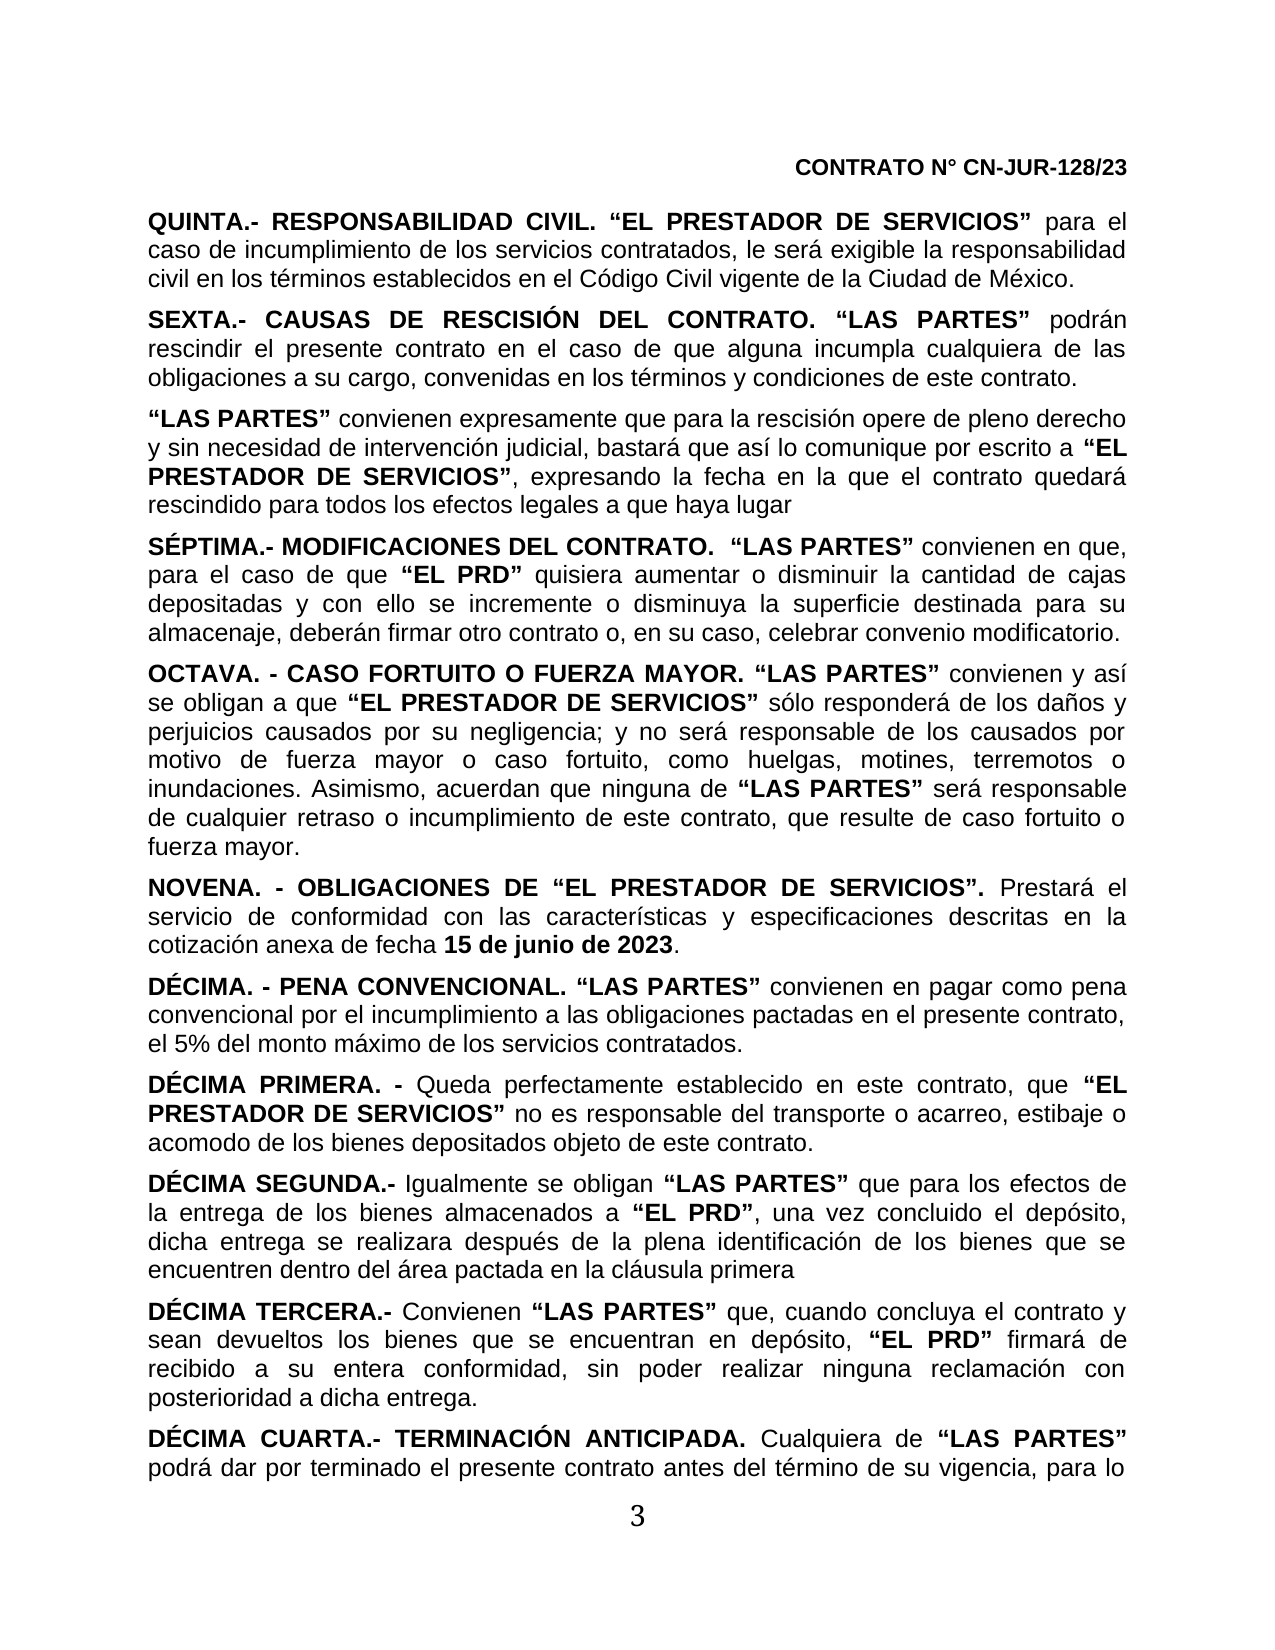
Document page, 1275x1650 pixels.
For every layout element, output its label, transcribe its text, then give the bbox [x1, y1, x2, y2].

text “LAS PARTES” convienen expresamente que para la rescisión opere de pleno derecho y sin necesidad de intervención judicial, bastará que así lo comunique por escrito a “EL PRESTADOR DE SERVICIOS”, expresando la fecha en la que el contrato quedará rescindido para todos los efectos legales a que haya lugar [148, 404, 1127, 519]
text DÉCIMA PRIMERA. - Queda perfectamente establecido en este contrato, que “EL PRESTADOR DE SERVICIOS” no es responsable del transporte o acarreo, estibaje o acomodo de los bienes depositados objeto de este contrato. [148, 1071, 1127, 1157]
text DÉCIMA. - PENA CONVENCIONAL. “LAS PARTES” convienen en pagar como pena convencional por el incumplimiento a las obligaciones pactadas en el presente contrato, el 5% del monto máximo de los servicios contratados. [148, 972, 1127, 1058]
text QUINTA.- RESPONSABILIDAD CIVIL. “EL PRESTADOR DE SERVICIOS” para el caso de incumplimiento de los servicios contratados, le será exigible la responsabilidad civil en los términos establecidos en el Código Civil vigente de la Ciudad de México. [148, 207, 1127, 293]
text OCTAVA. - CASO FORTUITO O FUERZA MAYOR. “LAS PARTES” convienen y así se obligan a que “EL PRESTADOR DE SERVICIOS” sólo responderá de los daños y perjuicios causados por su negligencia; y no será responsable de los causados por motivo de fuerza mayor o caso fortuito, como huelgas, motines, terremotos o inundaciones. Asimismo, acuerdan que ninguna de “LAS PARTES” será responsable de cualquier retraso o incumplimiento de este contrato, que resulte de caso fortuito o fuerza mayor. [148, 659, 1127, 861]
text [148, 1424, 1127, 1482]
text SÉPTIMA.- MODIFICACIONES DEL CONTRATO. “LAS PARTES” convienen en que, para el caso de que “EL PRD” quisiera aumentar o disminuir la cantidad de cajas depositadas y con ello se incremente o disminuya la superficie destinada para su almacenaje, deberán firmar otro contrato o, en su caso, celebrar convenio modificatorio. [148, 532, 1127, 647]
text DÉCIMA TERCERA.- Convienen “LAS PARTES” que, cuando concluya el contrato y sean devueltos los bienes que se encuentran en depósito, “EL PRD” firmará de recibido a su entera conformidad, sin poder realizar ninguna reclamación con posterioridad a dicha entrega. [148, 1297, 1127, 1412]
text NOVENA. - OBLIGACIONES DE “EL PRESTADOR DE SERVICIOS”. Prestará el servicio de conformidad con las características y especificaciones descritas en la cotización anexa de fecha 15 de junio de 2023. [148, 873, 1127, 959]
text SEXTA.- CAUSAS DE RESCISIÓN DEL CONTRATO. “LAS PARTES” podrán rescindir el presente contrato en el caso de que alguna incumpla cualquiera de las obligaciones a su cargo, convenidas en los términos y condiciones de este contrato. [148, 306, 1127, 392]
text DÉCIMA SEGUNDA.- Igualmente se obligan “LAS PARTES” que para los efectos de la entrega de los bienes almacenados a “EL PRD”, una vez concluido el depósito, dicha entrega se realizara después de la plena identificación de los bienes que se encuentren dentro del área pactada en la cláusula primera [148, 1169, 1127, 1284]
